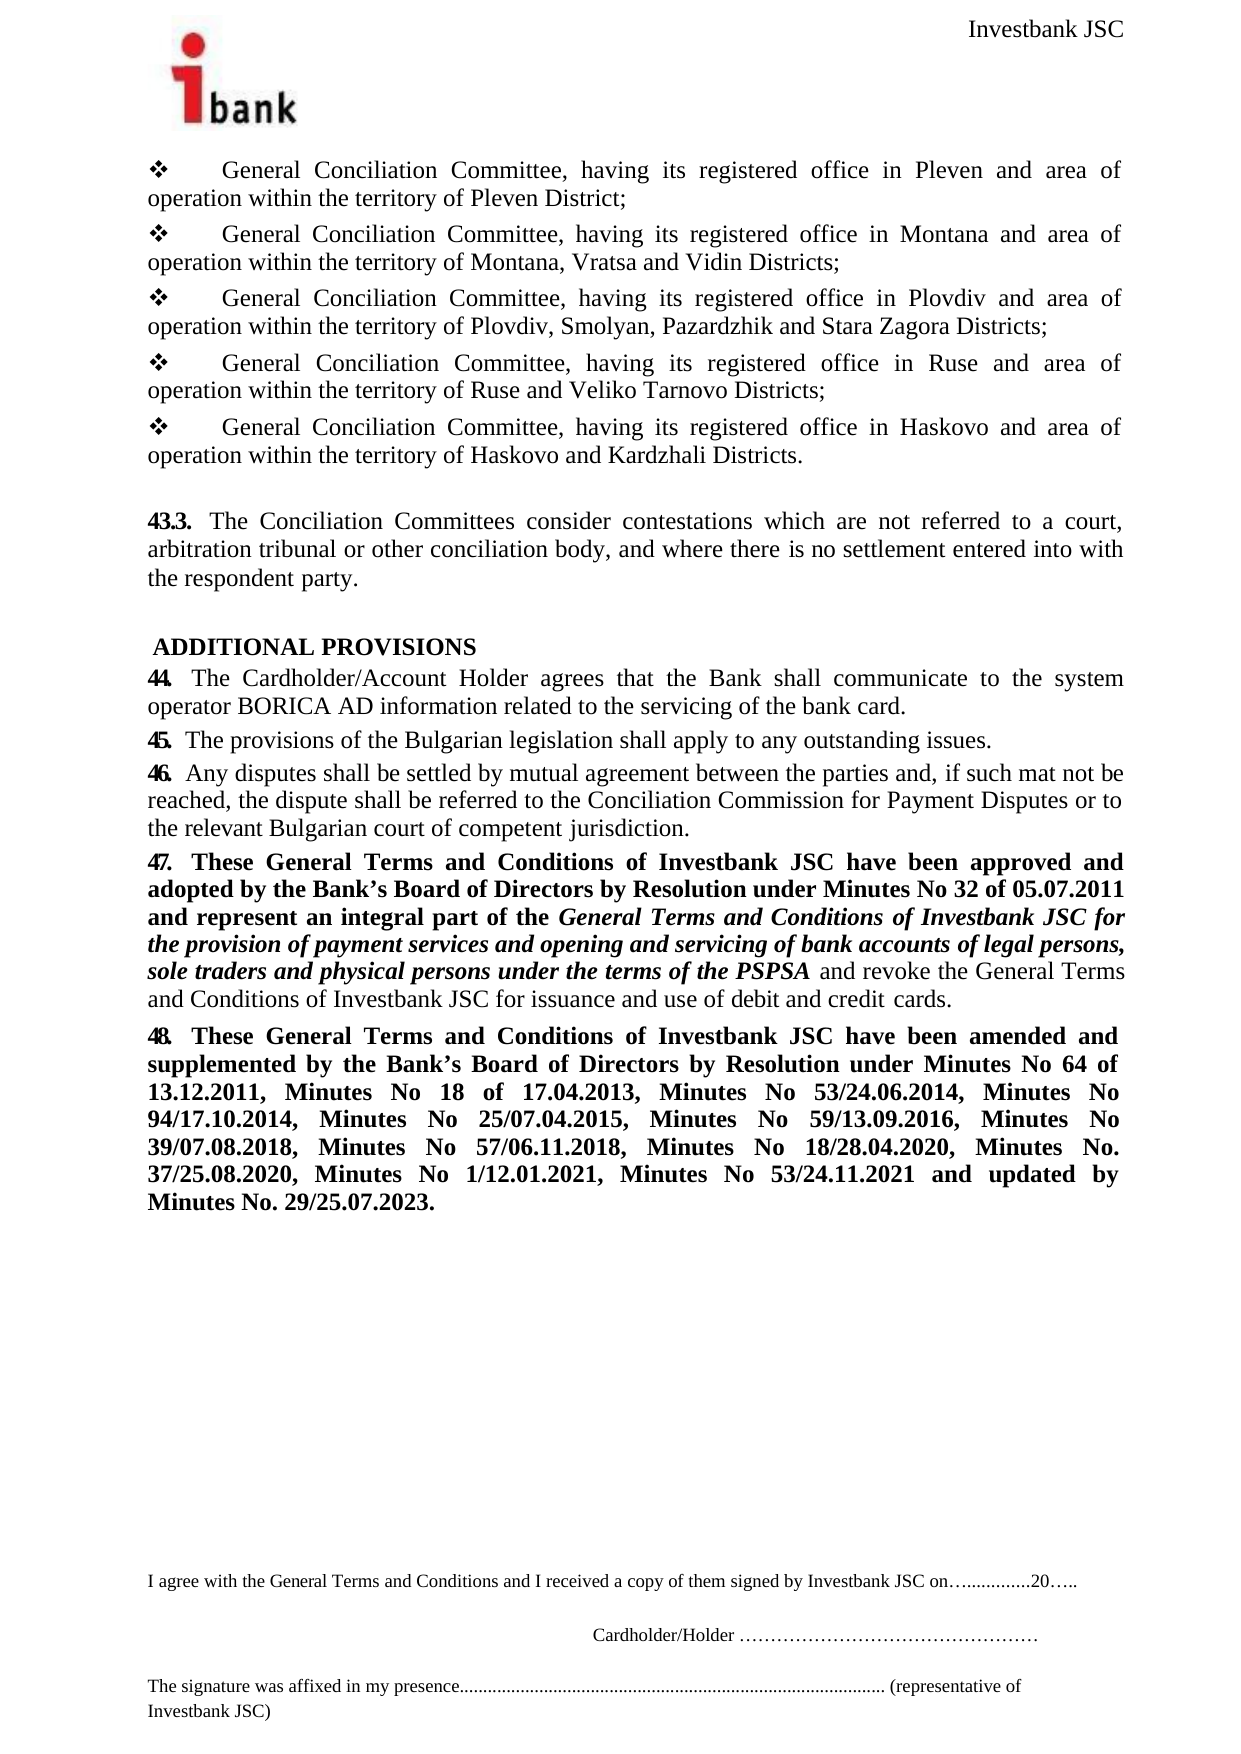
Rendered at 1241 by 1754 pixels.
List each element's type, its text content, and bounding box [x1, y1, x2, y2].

list These General Terms and Conditions of Investbank JSC have been approved and adopted by the Bank’s Board of Directors by Resolution under Minutes No 32 of 05.07.2011 and represent an integral part of the General Terms and Conditions of Investbank JSC for the provision of payment services and opening and servicing of bank accounts of legal persons, sole traders and physical persons under the terms of the PSPSA and revoke the General Terms and Conditions of Investbank JSC for issuance and use of debit and credit cards. [147, 848, 1125, 1013]
list General Conciliation Committee, having its registered office in Haskovo and area of operation within the territory of Haskovo and Kardzhali Districts. [147, 413, 1122, 468]
picture [147, 15, 298, 131]
list General Conciliation Committee, having its registered office in Pleven and area of operation within the territory of Pleven District; [147, 156, 1122, 211]
subtitle ADDITIONAL PROVISIONS [152, 632, 1138, 661]
list Any disputes shall be settled by mutual agreement between the parties and, if such mat not be reached, the dispute shall be referred to the Conciliation Commission for Payment Disputes or to the relevant Bulgarian court of competent jurisdiction. [147, 759, 1124, 842]
list The Conciliation Committees consider contestations which are not referred to a court, arbitration tribunal or other conciliation body, and where there is no settlement entered into with the respondent party. [147, 507, 1124, 591]
list The Cardholder/Account Holder agrees that the Bank shall communicate to the system operator BORICA AD information related to the servicing of the bank card. [147, 665, 1125, 720]
list The provisions of the Bulgarian legislation shall apply to any outstanding issues. [147, 725, 1138, 754]
list General Conciliation Committee, having its registered office in Montana and area of operation within the territory of Montana, Vratsa and Vidin Districts; [147, 221, 1122, 276]
list General Conciliation Committee, having its registered office in Ruse and area of operation within the territory of Ruse and Veliko Tarnovo Districts; [147, 349, 1122, 404]
list General Conciliation Committee, having its registered office in Plovdiv and area of operation within the territory of Plovdiv, Smolyan, Pazardzhik and Stara Zagora Districts; [147, 285, 1122, 340]
subtitle These General Terms and Conditions of Investbank JSC have been amended and supplemented by the Bank’s Board of Directors by Resolution under Minutes No 64 of 13.12.2011, Minutes No 18 of 17.04.2013, Minutes No 53/24.06.2014, Minutes No 94/17.10.2014, Minutes No 25/07.04.2015, Minutes No 59/13.09.2016, Minutes No 39/07.08.2018, Minutes No 57/06.11.2018, Minutes No 18/28.04.2020, Minutes No. 37/25.08.2020, Minutes No 1/12.01.2021, Minutes No 53/24.11.2021 and updated by Minutes No. 29/25.07.2023. [147, 1023, 1120, 1216]
